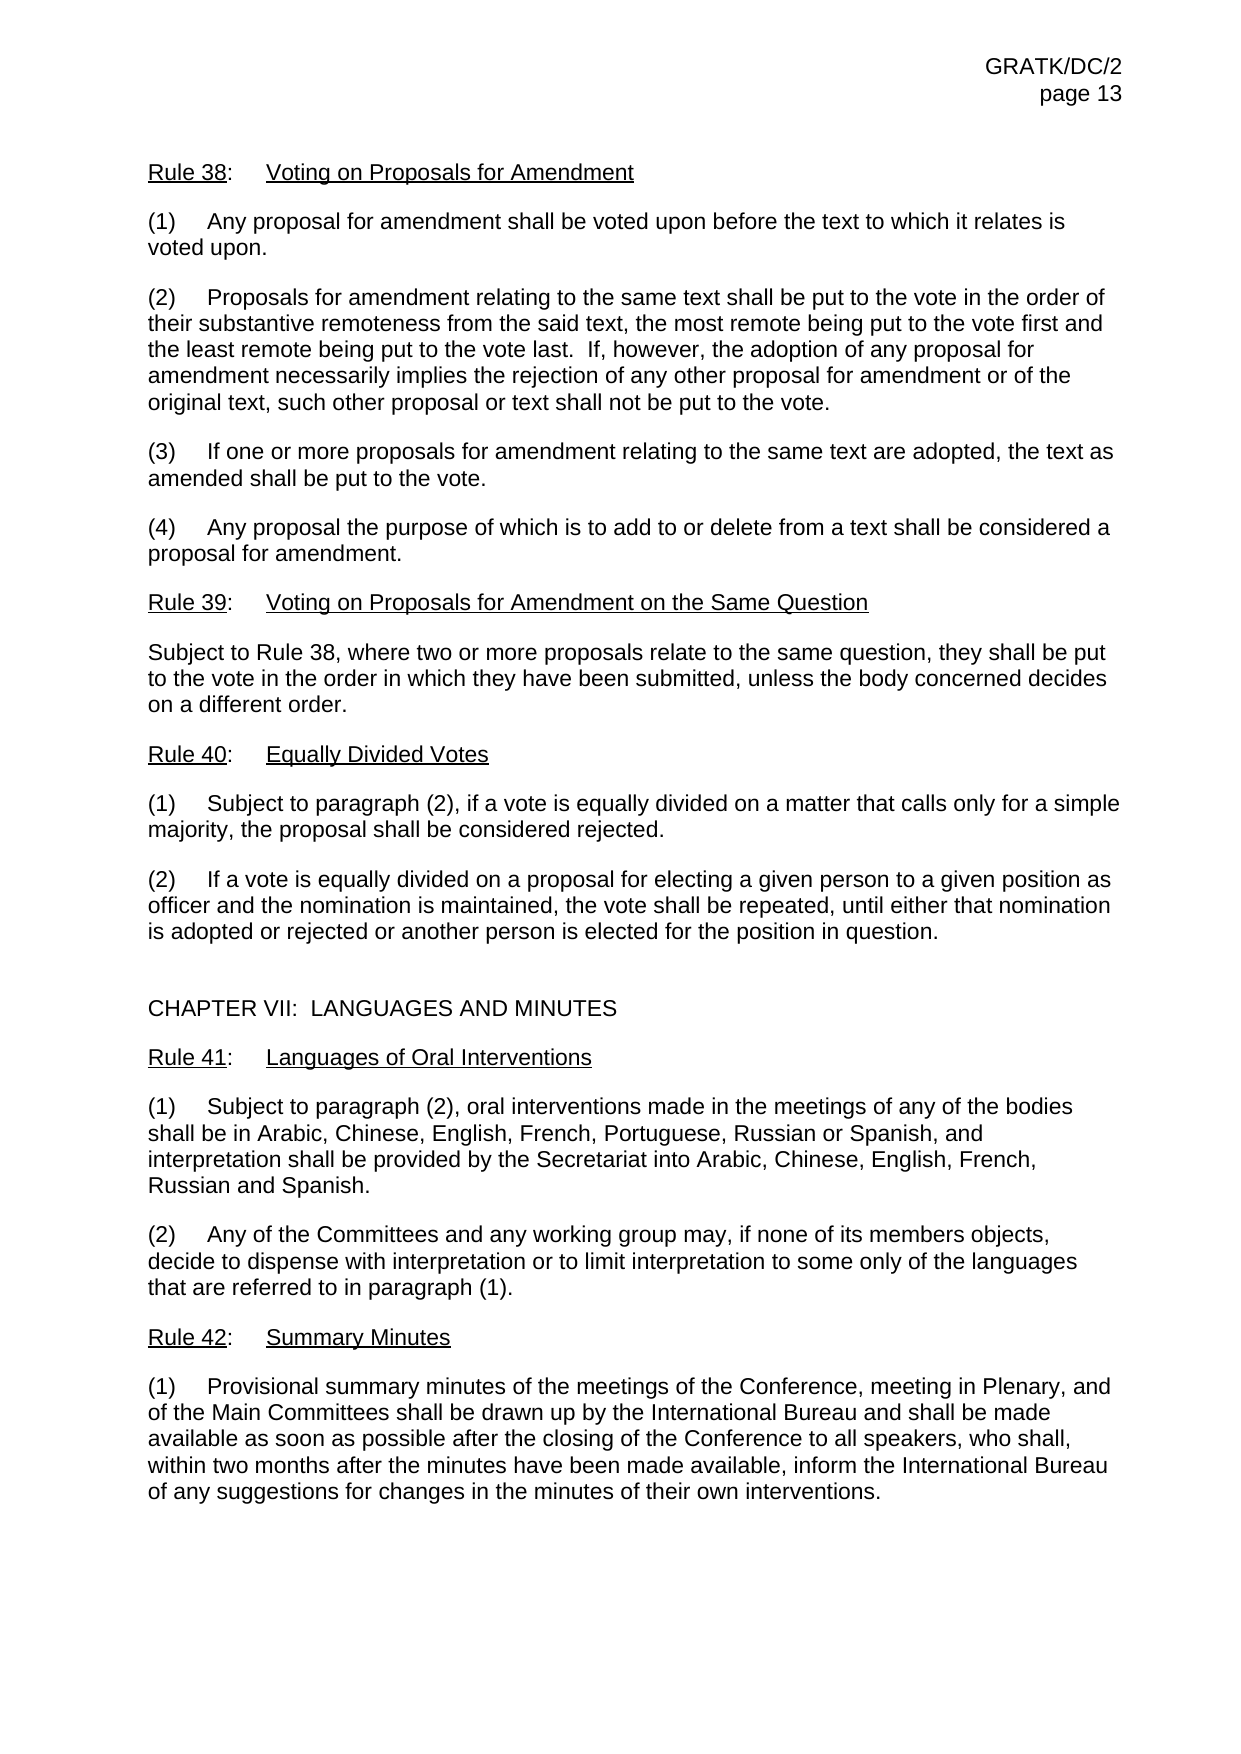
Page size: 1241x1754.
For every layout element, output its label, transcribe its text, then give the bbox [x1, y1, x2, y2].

text (1) Any proposal for amendment shall be voted upon before the text to which it relates is voted upon. [148, 208, 1122, 261]
text (1) Subject to paragraph (2), oral interventions made in the meetings of any of the bodies shall be in Arabic, Chinese, English, French, Portuguese, Russian or Spanish, and interpretation shall be provided by the Secretariat into Arabic, Chinese, English, French, Russian and Spanish. [148, 1093, 1122, 1198]
text Rule 42: Summary Minutes [148, 1323, 1122, 1350]
text Rule 41: Languages of Oral Interventions [148, 1044, 1122, 1070]
text Rule 39: Voting on Proposals for Amendment on the Same Question [148, 589, 1122, 616]
title CHAPTER VII: LANGUAGES AND MINUTES [148, 994, 1122, 1021]
text Rule 40: Equally Divided Votes [148, 741, 1122, 767]
text (1) Subject to paragraph (2), if a vote is equally divided on a matter that calls only for a simple majority, the proposal shall be considered rejected. [148, 790, 1122, 843]
text (2) If a vote is equally divided on a proposal for electing a given person to a given position as officer and the nomination is maintained, the vote shall be repeated, until either that nomination is adopted or rejected or another person is elected for the position in question. [148, 866, 1122, 944]
text (2) Any of the Committees and any working group may, if none of its members objects, decide to dispense with interpretation or to limit interpretation to some only of the languages that are referred to in paragraph (1). [148, 1221, 1122, 1301]
text Subject to Rule 38, where two or more proposals relate to the same question, they shall be put to the vote in the order in which they have been submitted, unless the body concerned decides on a different order. [148, 639, 1122, 718]
text (1) Provisional summary minutes of the meetings of the Conference, meeting in Plenary, and of the Main Committees shall be drawn up by the International Bureau and shall be made available as soon as possible after the closing of the Conference to all speakers, who shall, within two months after the minutes have been made available, inform the International Bureau of any suggestions for changes in the minutes of their own interventions. [148, 1373, 1122, 1504]
text (2) Proposals for amendment relating to the same text shall be put to the vote in the order of their substantive remoteness from the said text, the most remote being put to the vote first and the least remote being put to the vote last. If, however, the adoption of any proposal for amendment necessarily implies the rejection of any other proposal for amendment or of the original text, such other proposal or text shall not be put to the vote. [148, 283, 1122, 415]
text (3) If one or more proposals for amendment relating to the same text are adopted, the text as amended shall be put to the vote. [148, 438, 1122, 491]
text (4) Any proposal the purpose of which is to add to or delete from a text shall be considered a proposal for amendment. [148, 514, 1122, 566]
text Rule 38: Voting on Proposals for Amendment [148, 158, 1122, 185]
